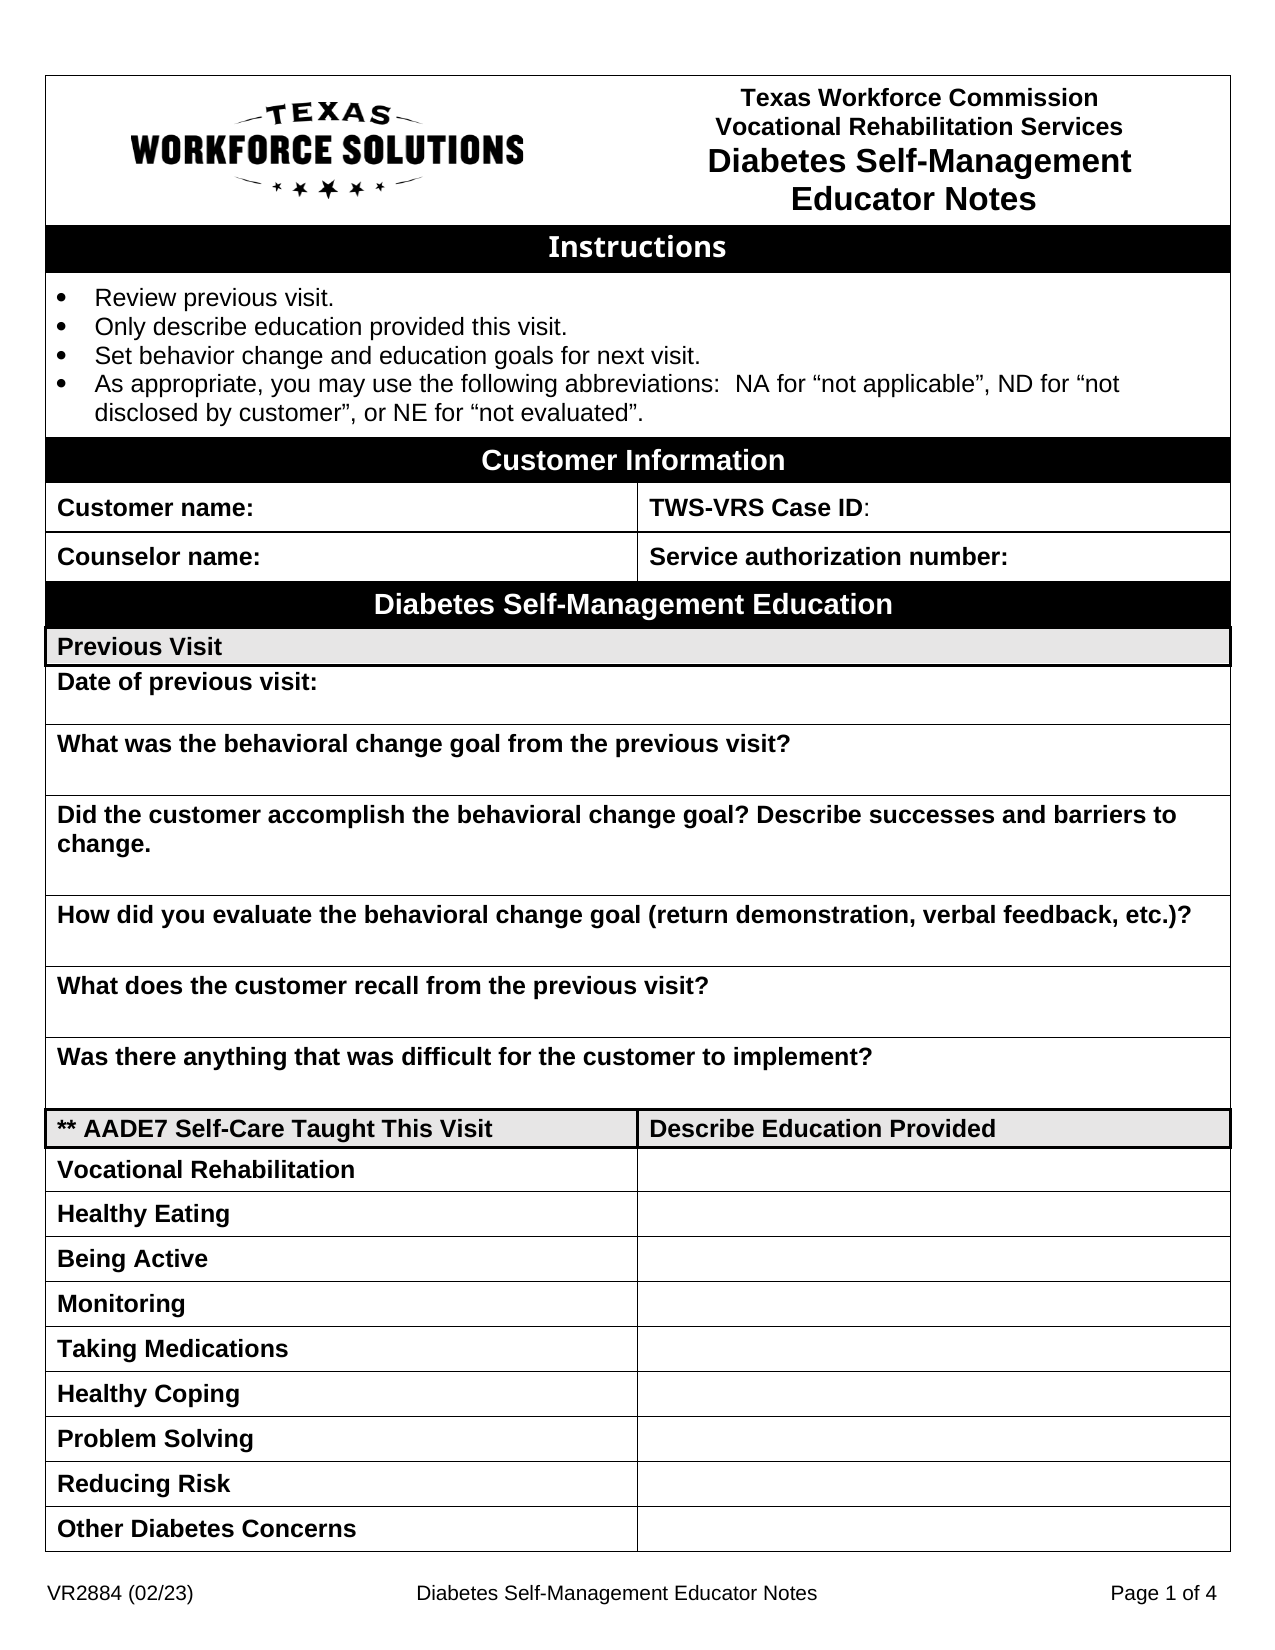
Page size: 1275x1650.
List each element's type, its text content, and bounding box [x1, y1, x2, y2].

table_cell Healthy Coping [46, 1372, 637, 1416]
table_cell [638, 1372, 1230, 1416]
table_cell Counselor name: [46, 533, 637, 581]
table_cell TWS-VRS Case ID: [638, 483, 1230, 531]
table_cell Instructions [46, 226, 1230, 272]
table_cell Did the customer accomplish the behavioral change goal? Describe successes and barriers to change. [46, 796, 1230, 895]
table_cell Date of previous visit: [46, 667, 1230, 724]
table_cell [638, 1327, 1230, 1371]
table_cell Review previous visit. Only describe education provided this visit. Set behavior change and education goals for next visit. As appropriate, you may use the following abbreviations: NA for “not applicable”, ND for “not disclosed by customer”, or NE for “not evaluated”. [46, 273, 1230, 437]
table_cell What does the customer recall from the previous visit? [46, 967, 1230, 1037]
table_cell [638, 1282, 1230, 1326]
table_cell Healthy Eating [46, 1192, 637, 1236]
table_cell Monitoring [46, 1282, 637, 1326]
table_cell Other Diabetes Concerns [46, 1507, 637, 1551]
table_cell How did you evaluate the behavioral change goal (return demonstration, verbal feedback, etc.)? [46, 896, 1230, 966]
table_cell Being Active [46, 1237, 637, 1281]
table_cell Customer Information [46, 438, 1230, 482]
table_cell [638, 1462, 1230, 1506]
table_cell Previous Visit [47, 629, 1229, 663]
table_header Texas Workforce Commission Vocational Rehabilitation Services Diabetes Self-Management Educator Notes [609, 76, 1230, 225]
table_cell Customer name: [46, 483, 637, 531]
table_cell Problem Solving [46, 1417, 637, 1461]
table_cell Taking Medications [46, 1327, 637, 1371]
table_cell Service authorization number: [638, 533, 1230, 581]
table_cell ** AADE7 Self-Care Taught This Visit [47, 1111, 636, 1146]
table_cell [638, 1417, 1230, 1461]
table_cell Reducing Risk [46, 1462, 637, 1506]
table_cell [638, 1507, 1230, 1551]
table_cell Was there anything that was difficult for the customer to implement? [46, 1038, 1230, 1108]
table_cell [638, 1149, 1230, 1191]
table_cell What was the behavioral change goal from the previous visit? [46, 725, 1230, 795]
picture [131, 102, 524, 199]
table_cell Vocational Rehabilitation [46, 1149, 637, 1191]
table_cell [638, 1192, 1230, 1236]
table_cell Diabetes Self-Management Education [46, 582, 1230, 626]
table_cell Describe Education Provided [639, 1111, 1229, 1146]
table_header [46, 76, 608, 225]
table_cell [638, 1237, 1230, 1281]
